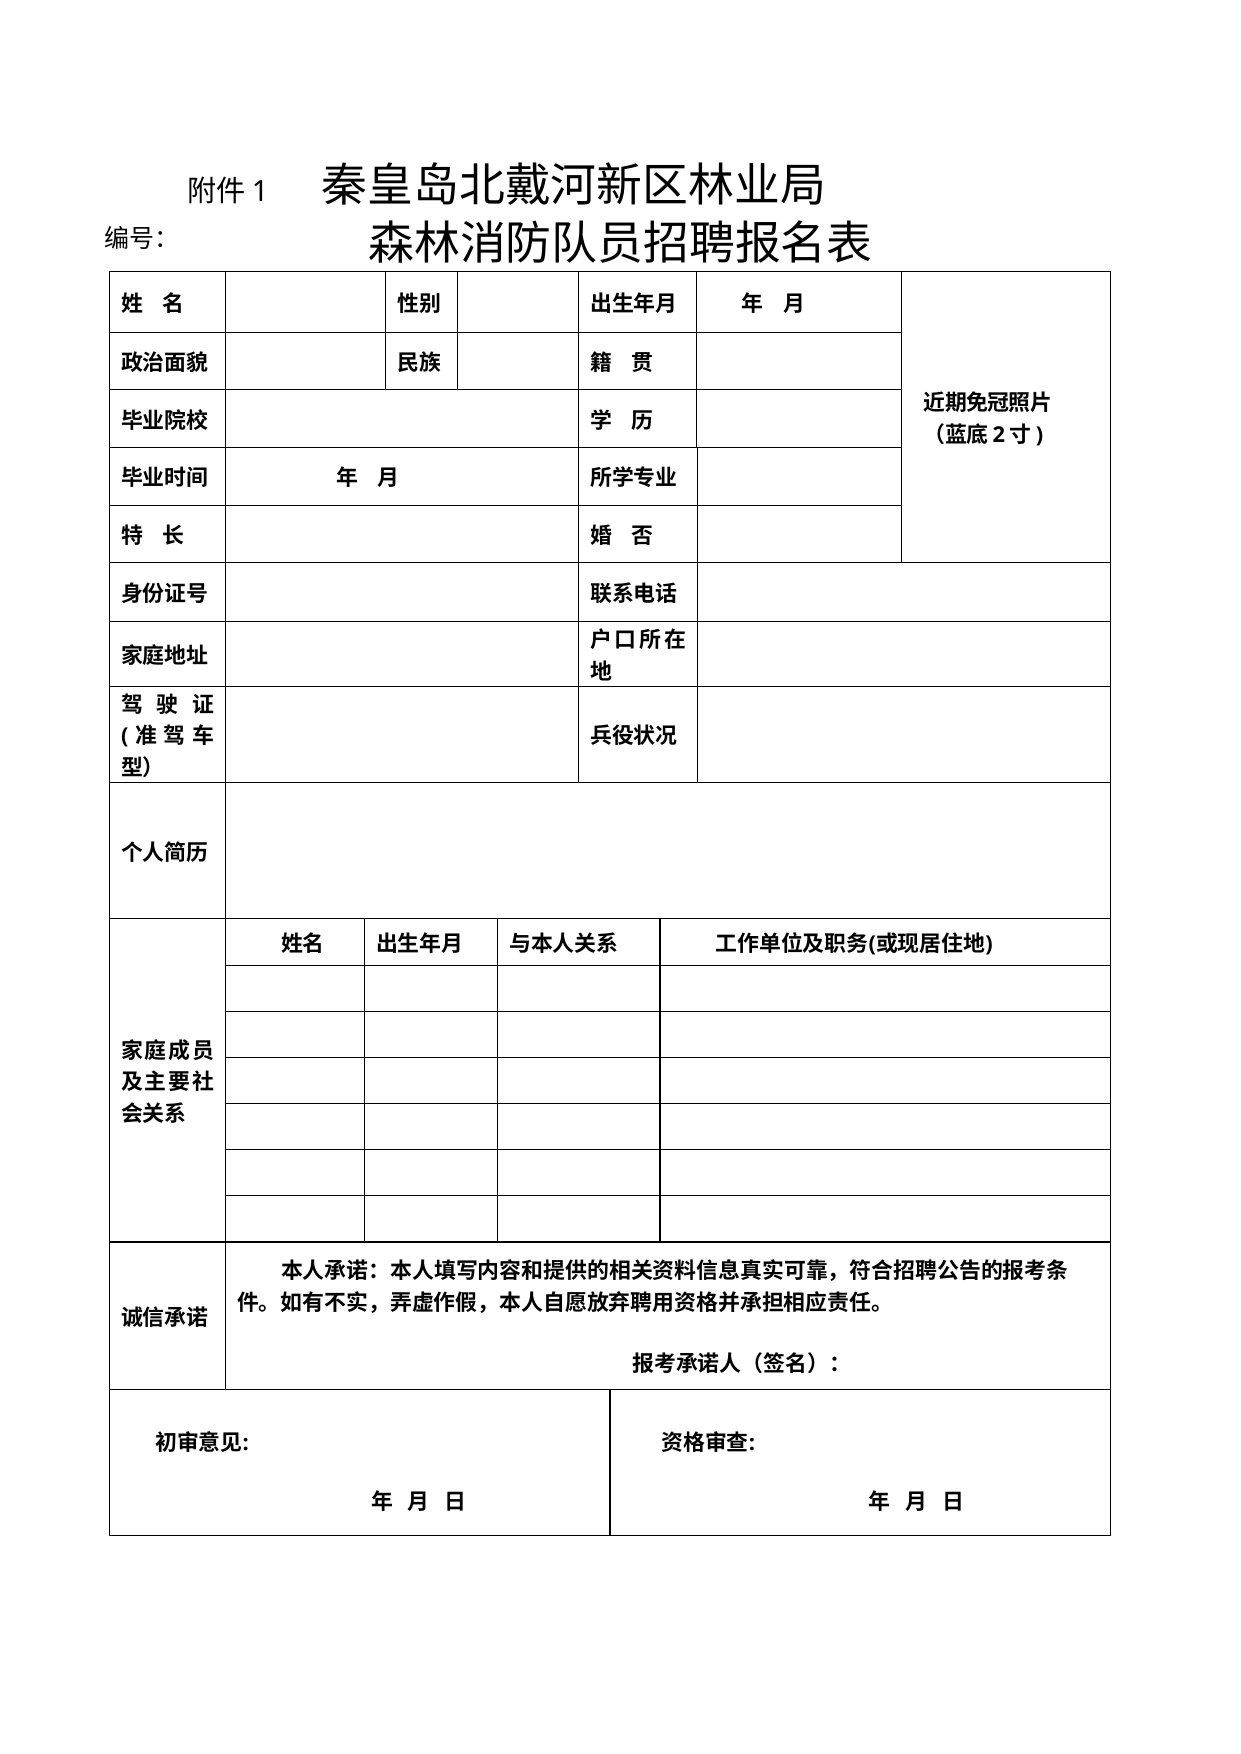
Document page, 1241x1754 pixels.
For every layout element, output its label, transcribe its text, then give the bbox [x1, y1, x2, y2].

table_cell [661, 1058, 1110, 1103]
table_cell [698, 506, 901, 562]
title 森林消防队员招聘报名表 [187, 213, 1053, 271]
table_cell 户口所在地 [579, 622, 697, 686]
table_cell [498, 966, 659, 1011]
title 附件1 秦皇岛北戴河新区林业局 [187, 154, 1053, 213]
table_cell 毕业时间 [110, 448, 225, 504]
table_cell [226, 1196, 364, 1241]
table_cell [698, 622, 1110, 686]
table_cell [365, 1058, 497, 1103]
table_cell 初审意见: 年 月 日 [110, 1390, 609, 1535]
table_cell [226, 1058, 364, 1103]
table_cell [226, 622, 578, 686]
table_cell 所学专业 [579, 448, 697, 504]
table_cell [226, 966, 364, 1011]
table_cell 兵役状况 [579, 687, 697, 782]
table_cell [661, 966, 1110, 1011]
table_cell 出生年月 [365, 919, 497, 964]
table_cell 与本人关系 [498, 919, 659, 964]
table_cell [226, 1012, 364, 1057]
table_cell [697, 390, 901, 447]
table_cell [226, 1104, 364, 1149]
table_cell 姓名 [226, 919, 364, 964]
table_cell [365, 966, 497, 1011]
table_cell [226, 506, 578, 562]
table_cell 政治面貌 [110, 333, 225, 389]
table_cell [498, 1196, 659, 1241]
table_cell [661, 1196, 1110, 1241]
table_cell [498, 1012, 659, 1057]
table_cell [365, 1012, 497, 1057]
table_header 年 月 [697, 272, 901, 332]
table_cell 家庭成员及主要社会关系 [110, 919, 225, 1241]
table_cell [498, 1104, 659, 1149]
table_cell 特 长 [110, 506, 225, 562]
table_cell [226, 687, 578, 782]
table_cell [661, 1012, 1110, 1057]
table_cell [365, 1104, 497, 1149]
table_cell [698, 563, 1110, 621]
table_cell 联系电话 [579, 563, 697, 621]
table_cell 学 历 [579, 390, 696, 447]
table_cell 驾驶证(准驾车型） [110, 687, 225, 782]
table_cell [226, 1150, 364, 1195]
table_header [226, 272, 385, 332]
table_header [458, 272, 578, 332]
table_cell 身份证号 [110, 563, 225, 621]
table_header 近期免冠照片 （蓝底2寸 ) [902, 272, 1110, 562]
table_cell 个人简历 [110, 783, 225, 918]
table_cell [661, 1104, 1110, 1149]
table_header 姓 名 [110, 272, 225, 332]
table_cell 年 月 [226, 448, 578, 504]
table_header 性别 [386, 272, 457, 332]
table_cell [365, 1150, 497, 1195]
table_cell [698, 448, 901, 504]
table_cell [498, 1058, 659, 1103]
table_cell [226, 563, 578, 621]
table_cell [226, 333, 385, 389]
table_cell [365, 1196, 497, 1241]
table_cell 婚 否 [579, 506, 697, 562]
table_cell [698, 687, 1110, 782]
table_cell [661, 1150, 1110, 1195]
table_cell [226, 783, 1110, 918]
table_cell 民族 [386, 333, 457, 389]
table_cell [226, 390, 578, 447]
table_cell 诚信承诺 [110, 1243, 225, 1389]
table_cell 籍 贯 [579, 333, 696, 389]
table_header 出生年月 [579, 272, 696, 332]
table_cell 资格审查: 年 月 日 [611, 1390, 1110, 1535]
table_cell 家庭地址 [110, 622, 225, 686]
table_cell [697, 333, 901, 389]
table_cell 本人承诺：本人填写内容和提供的相关资料信息真实可靠，符合招聘公告的报考条件。如有不实，弄虚作假，本人自愿放弃聘用资格并承担相应责任。 报考承诺人（签名）： [226, 1243, 1110, 1389]
table_cell [458, 333, 578, 389]
table_cell [498, 1150, 659, 1195]
table_cell 毕业院校 [110, 390, 225, 447]
table_cell 工作单位及职务(或现居住地) [661, 919, 1110, 964]
